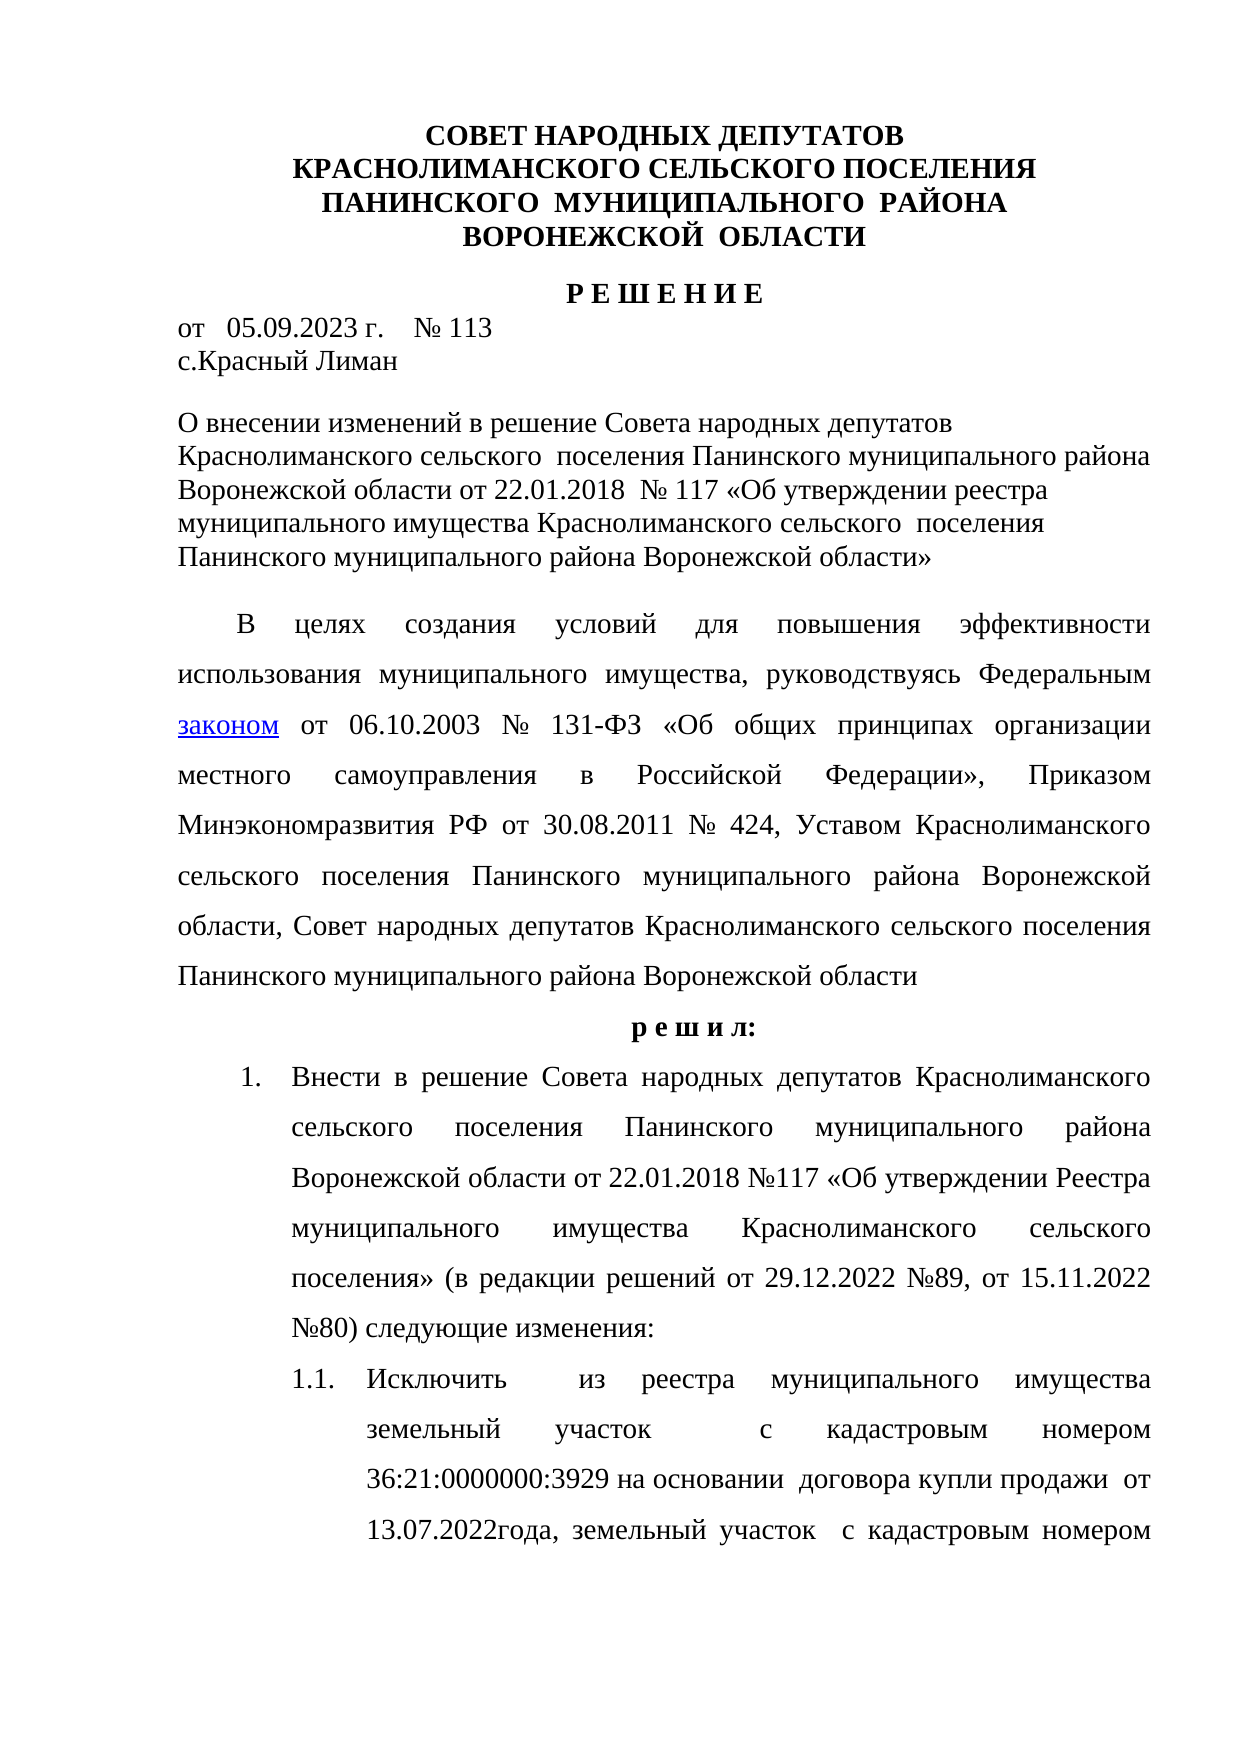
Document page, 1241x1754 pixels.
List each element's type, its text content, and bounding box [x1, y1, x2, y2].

text р е ш и л: [177, 1009, 1152, 1042]
text В целях создания условий для повышения эффективности использования муниципального имущества, руководствуясь Федеральным законом от 06.10.2003 № 131-ФЗ «Об общих принципах организации местного самоуправления в Российской Федерации», Приказом Минэкономразвития РФ от 30.08.2011 № 424, Уставом Краснолиманского сельского поселения Панинского муниципального района Воронежской области, Совет народных депутатов Краснолиманского сельского поселения Панинского муниципального района Воронежской области [177, 606, 1152, 992]
text от 05.09.2023 г. № 113 [177, 310, 1152, 343]
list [291, 1361, 1152, 1545]
text Совет народных депутатов [177, 118, 1152, 152]
text Воронежской области [177, 219, 1152, 252]
text ПАНИНСКОГО муниципального района [177, 185, 1152, 219]
text с.Красный Лиман [177, 343, 1152, 377]
text Р Е Ш Е Н И Е [177, 276, 1152, 310]
text О внесении изменений в решение Совета народных депутатов Краснолиманского сельского поселения Панинского муниципального района Воронежской области от 22.01.2018 № 117 «Об утверждении реестра муниципального имущества Краснолиманского сельского поселения Панинского муниципального района Воронежской области» [177, 405, 1152, 573]
list Внести в решение Совета народных депутатов Краснолиманского сельского поселения Панинского муниципального района Воронежской области от 22.01.2018 №117 «Об утверждении Реестра муниципального имущества Краснолиманского сельского поселения» (в редакции решений от 29.12.2022 №89, от 15.11.2022 №80) следующие изменения: [240, 1059, 1152, 1344]
text КРАСНОЛИМАНСКОГО СЕЛЬСКОГО ПОСЕЛЕНИЯ [177, 152, 1152, 185]
